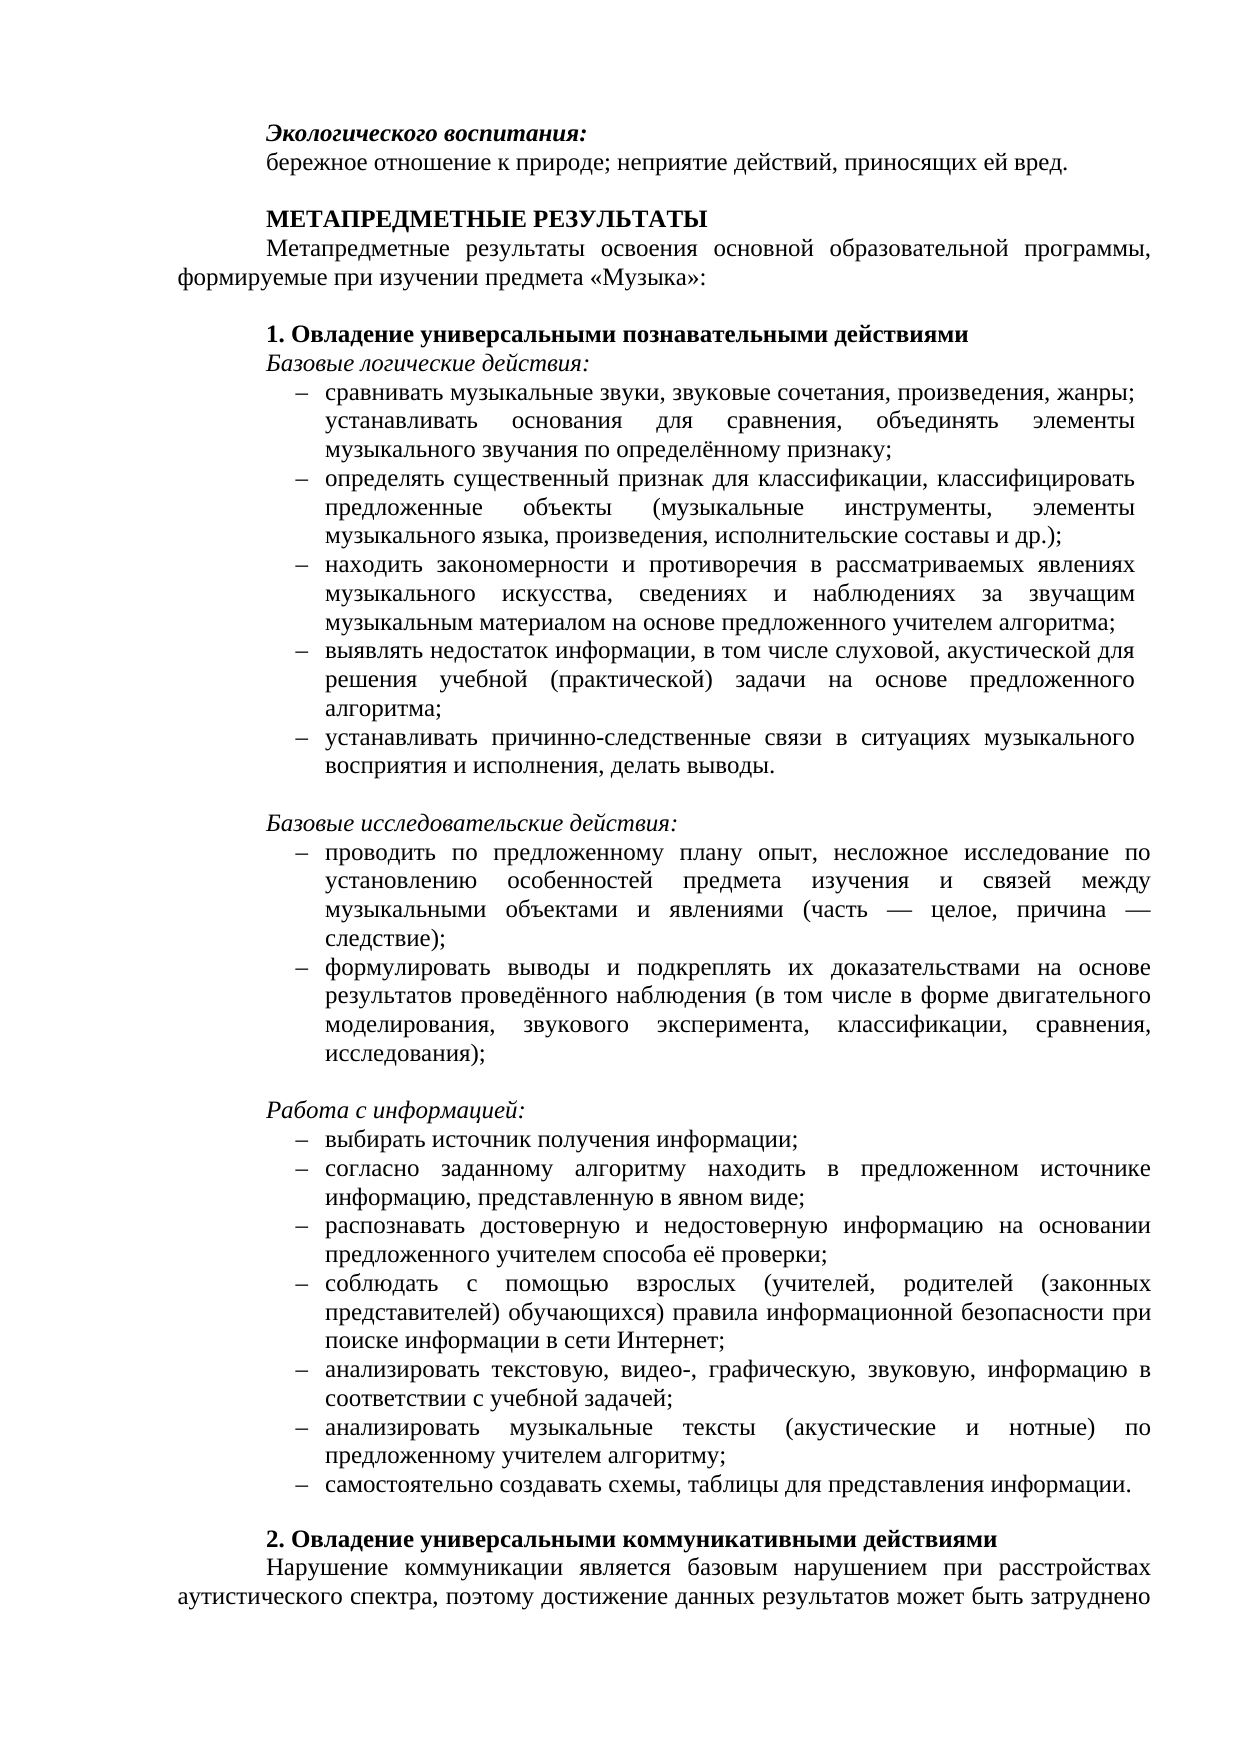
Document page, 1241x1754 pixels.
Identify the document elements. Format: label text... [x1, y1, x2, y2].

text бережное отношение к природе; неприятие действий, приносящих ей вред. [177, 147, 1152, 176]
text 1. Овладение универсальными познавательными действиями [177, 319, 1152, 348]
list анализировать музыкальные тексты (акустические и нотные) по предложенному учителем алгоритму; [295, 1412, 1152, 1469]
list соблюдать с помощью взрослых (учителей, родителей (законных представителей) обучающихся) правила информационной безопасности при поиске информации в сети Интернет; [295, 1268, 1152, 1354]
subtitle МЕТАПРЕДМЕТНЫЕ РЕЗУЛЬТАТЫ [177, 204, 1152, 233]
list формулировать выводы и подкреплять их доказательствами на основе результатов проведённого наблюдения (в том числе в форме двигательного моделирования, звукового эксперимента, классификации, сравнения, исследования); [295, 952, 1152, 1067]
text Метапредметные результаты освоения основной образовательной программы, формируемые при изучении предмета «Музыка»: [177, 233, 1152, 291]
text Базовые логические действия: [177, 348, 1152, 377]
list находить закономерности и противоречия в рассматриваемых явлениях музыкального искусства, сведениях и наблюдениях за звучащим музыкальным материалом на основе предложенного учителем алгоритма; [295, 549, 1136, 636]
text Экологического воспитания: [177, 118, 1152, 147]
list определять существенный признак для классификации, классифицировать предложенные объекты (музыкальные инструменты, элементы музыкального языка, произведения, исполнительские составы и др.); [295, 463, 1136, 549]
list распознавать достоверную и недостоверную информацию на основании предложенного учителем способа её проверки; [295, 1211, 1152, 1268]
list проводить по предложенному плану опыт, несложное исследование по установлению особенностей предмета изучения и связей между музыкальными объектами и явлениями (часть — целое, причина — следствие); [295, 837, 1152, 952]
list согласно заданному алгоритму находить в предложенном источнике информацию, представленную в явном виде; [295, 1153, 1152, 1211]
list анализировать текстовую, видео-, графическую, звуковую, информацию в соответствии с учебной задачей; [295, 1354, 1152, 1412]
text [177, 1552, 1152, 1610]
text Работа с информацией: [177, 1096, 1152, 1124]
list выявлять недостаток информации, в том числе слуховой, акустической для решения учебной (практической) задачи на основе предложенного алгоритма; [295, 636, 1136, 722]
list сравнивать музыкальные звуки, звуковые сочетания, произведения, жанры; устанавливать основания для сравнения, объединять элементы музыкального звучания по определённому признаку; [295, 377, 1136, 463]
list выбирать источник получения информации; [295, 1124, 1152, 1153]
list устанавливать причинно-следственные связи в ситуациях музыкального восприятия и исполнения, делать выводы. [295, 722, 1136, 779]
list Базовые исследовательские действия: [177, 808, 1152, 837]
text 2. Овладение универсальными коммуникативными действиями [177, 1524, 1152, 1552]
list самостоятельно создавать схемы, таблицы для представления информации. [295, 1469, 1152, 1498]
